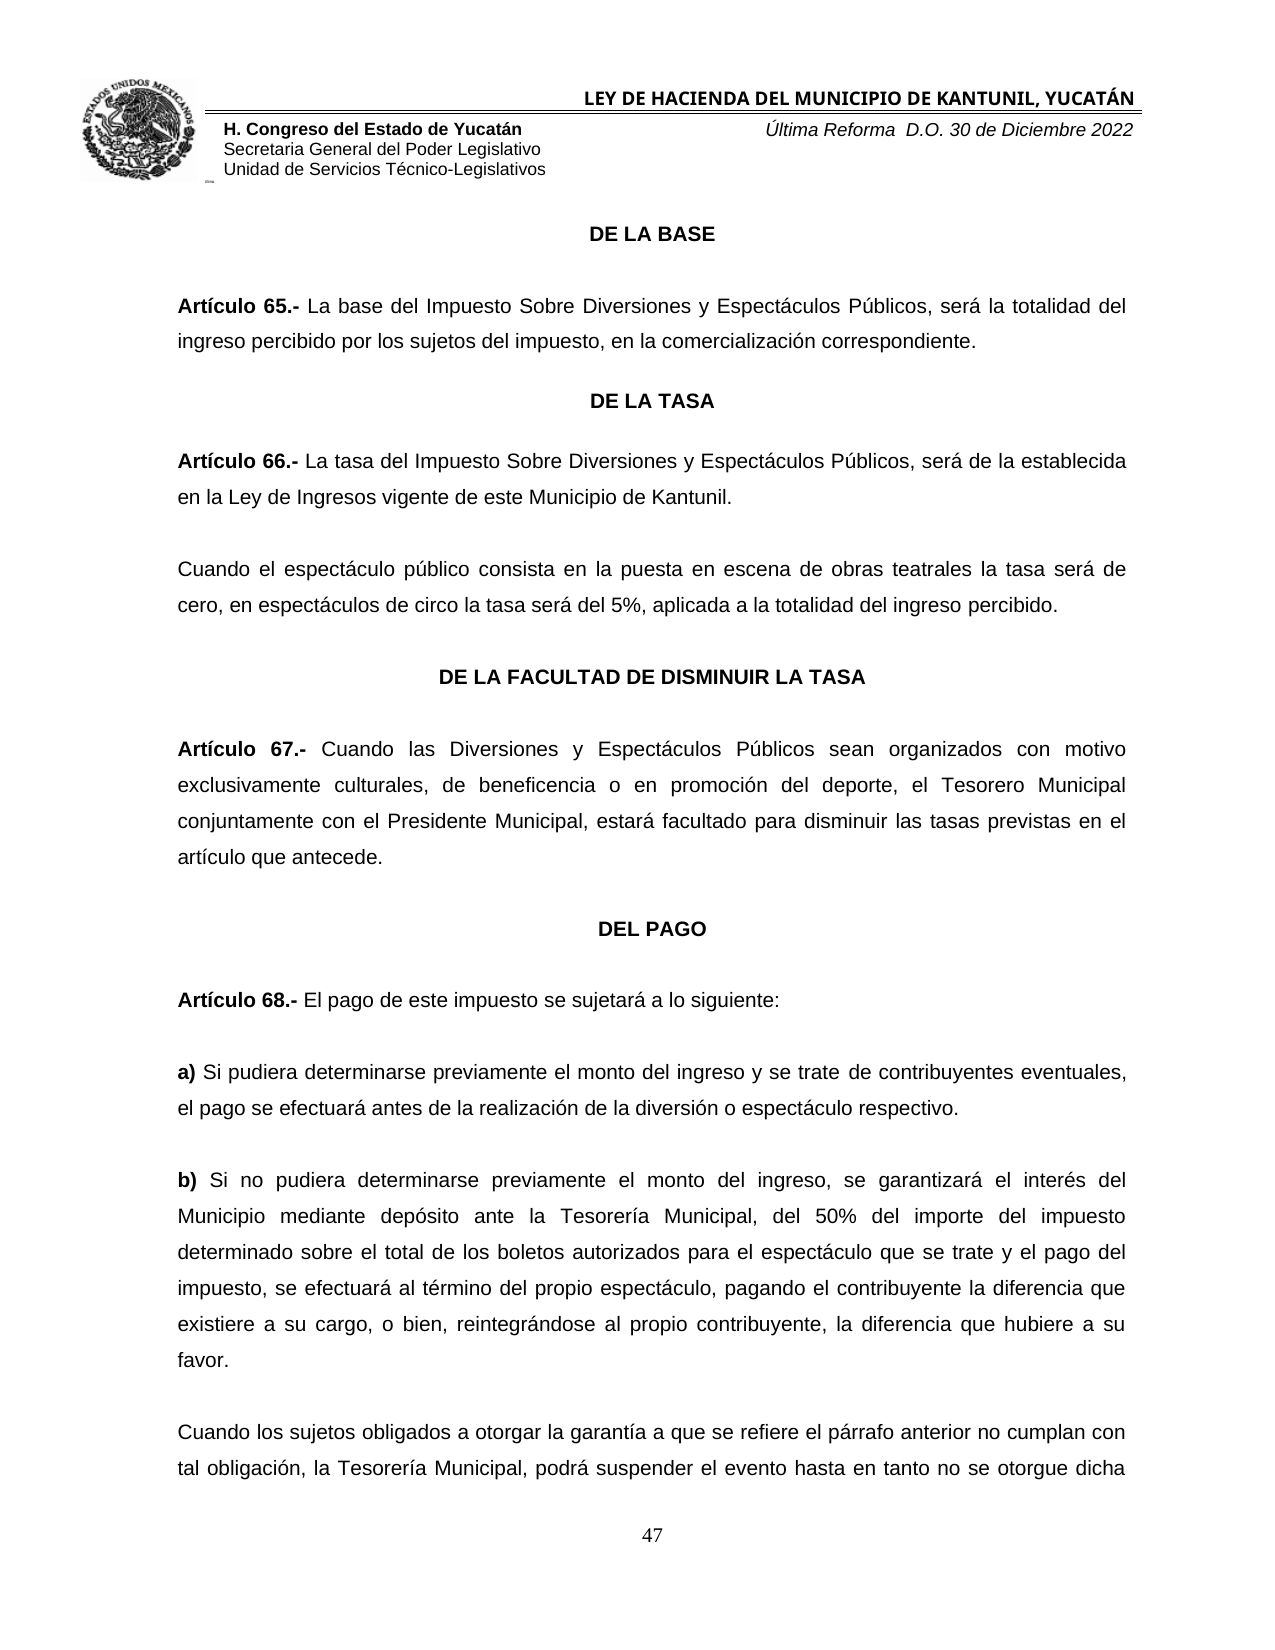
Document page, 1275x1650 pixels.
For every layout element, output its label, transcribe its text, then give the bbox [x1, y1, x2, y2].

text Artículo 66.- La tasa del Impuesto Sobre Diversiones y Espectáculos Públicos, será de la establecida en la Ley de Ingresos vigente de este Municipio de Kantunil. [177, 449, 1127, 509]
text Cuando el espectáculo público consista en la puesta en escena de obras teatrales la tasa será de cero, en espectáculos de circo la tasa será del 5%, aplicada a la totalidad del ingreso percibido. [177, 557, 1127, 617]
text DE LA TASA [177, 389, 1127, 413]
text Artículo 65.- La base del Impuesto Sobre Diversiones y Espectáculos Públicos, será la totalidad del ingreso percibido por los sujetos del impuesto, en la comercialización correspondiente. [177, 293, 1127, 353]
text b) Si no pudiera determinarse previamente el monto del ingreso, se garantizará el interés del Municipio mediante depósito ante la Tesorería Municipal, del 50% del importe del impuesto determinado sobre el total de los boletos autorizados para el espectáculo que se trate y el pago del impuesto, se efectuará al término del propio espectáculo, pagando el contribuyente la diferencia que existiere a su cargo, o bien, reintegrándose al propio contribuyente, la diferencia que hubiere a su favor. [177, 1168, 1127, 1372]
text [177, 1419, 1127, 1479]
text Artículo 68.- El pago de este impuesto se sujetará a lo siguiente: [177, 988, 1127, 1012]
text Artículo 67.- Cuando las Diversiones y Espectáculos Públicos sean organizados con motivo exclusivamente culturales, de beneficencia o en promoción del deporte, el Tesorero Municipal conjuntamente con el Presidente Municipal, estará facultado para disminuir las tasas previstas en el artículo que antecede. [177, 737, 1127, 868]
text DEL PAGO [177, 916, 1127, 940]
text a) Si pudiera determinarse previamente el monto del ingreso y se trate de contribuyentes eventuales, el pago se efectuará antes de la realización de la diversión o espectáculo respectivo. [177, 1060, 1127, 1120]
text DE LA BASE [177, 222, 1127, 246]
text DE LA FACULTAD DE DISMINUIR LA TASA [177, 665, 1127, 689]
